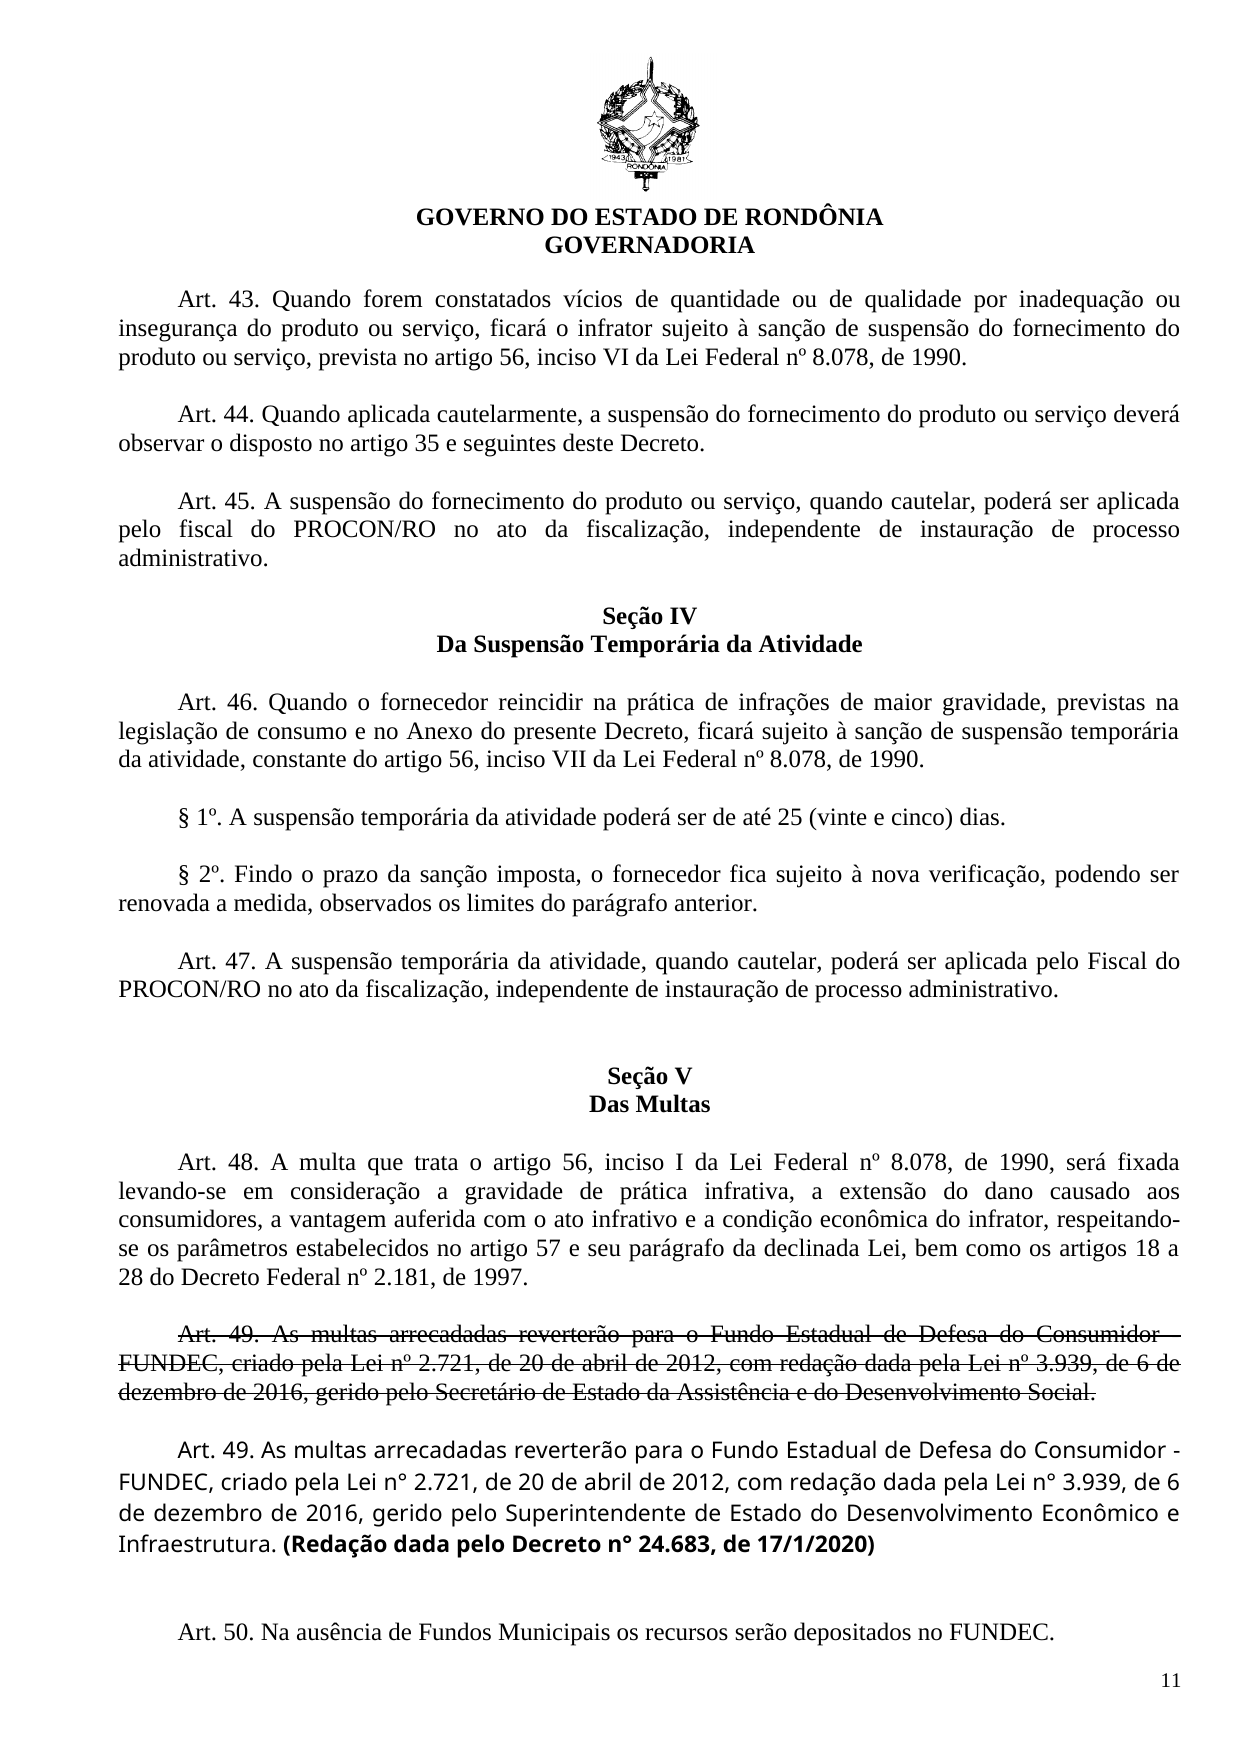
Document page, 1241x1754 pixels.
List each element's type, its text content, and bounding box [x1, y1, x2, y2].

text Art. 49. As multas arrecadadas reverterão para o Fundo Estadual de Defesa do Consumidor - FUNDEC, criado pela Lei nº 2.721, de 20 de abril de 2012, com redação dada pela Lei nº 3.939, de 6 de dezembro de 2016, gerido pelo Secretário de Estado da Assistência e do Desenvolvimento Social. [118, 1319, 1181, 1364]
text Art. 44. Quando aplicada cautelarmente, a suspensão do fornecimento do produto ou serviço deverá observar o disposto no artigo 35 e seguintes deste Decreto. [118, 399, 1181, 457]
text Art. 48. A multa que trata o artigo 56, inciso I da Lei Federal nº 8.078, de 1990, será fixada levando-se em consideração a gravidade de prática infrativa, a extensão do dano causado aos consumidores, a vantagem auferida com o ato infrativo e a condição econômica do infrator, respeitando- se os parâmetros estabelecidos no artigo 57 e seu parágrafo da declinada Lei, bem como os artigos 18 a 28 do Decreto Federal nº 2.181, de 1997. [118, 1147, 1181, 1291]
text Seção IV [118, 601, 1181, 629]
text Art. 43. Quando forem constatados vícios de quantidade ou de qualidade por inadequação ou insegurança do produto ou serviço, ficará o infrator sujeito à sanção de suspensão do fornecimento do produto ou serviço, prevista no artigo 56, inciso VI da Lei Federal nº 8.078, de 1990. [118, 284, 1181, 371]
text Art. 49. As multas arrecadadas reverterão para o Fundo Estadual de Defesa do Consumidor - FUNDEC, criado pela Lei nº 2.721, de 20 de abril de 2012, com redação dada pela Lei nº 3.939, de 6 de dezembro de 2016, gerido pelo Secretário de Estado da Assistência e do Desenvolvimento Social. [118, 1365, 1181, 1406]
text § 2º. Findo o prazo da sanção imposta, o fornecedor fica sujeito à nova verificação, podendo ser renovada a medida, observados os limites do parágrafo anterior. [118, 859, 1181, 917]
text Art. 45. A suspensão do fornecimento do produto ou serviço, quando cautelar, poderá ser aplicada pelo fiscal do PROCON/RO no ato da fiscalização, independente de instauração de processo administrativo. [118, 486, 1181, 572]
text Da Suspensão Temporária da Atividade [118, 629, 1181, 658]
text Art. 47. A suspensão temporária da atividade, quando cautelar, poderá ser aplicada pelo Fiscal do PROCON/RO no ato da fiscalização, independente de instauração de processo administrativo. [118, 946, 1181, 1003]
text Art. 49. As multas arrecadadas reverterão para o Fundo Estadual de Defesa do Consumidor - FUNDEC, criado pela Lei n° 2.721, de 20 de abril de 2012, com redação dada pela Lei n° 3.939, de 6 de dezembro de 2016, gerido pelo Superintendente de Estado do Desenvolvimento Econômico e Infraestrutura. (Redação dada pelo Decreto n° 24.683, de 17/1/2020) [118, 1434, 1181, 1559]
text Art. 46. Quando o fornecedor reincidir na prática de infrações de maior gravidade, previstas na legislação de consumo e no Anexo do presente Decreto, ficará sujeito à sanção de suspensão temporária da atividade, constante do artigo 56, inciso VII da Lei Federal nº 8.078, de 1990. [118, 687, 1181, 773]
text Seção V [118, 1061, 1181, 1089]
text Art. 50. Na ausência de Fundos Municipais os recursos serão depositados no FUNDEC. [118, 1617, 1181, 1646]
text Das Multas [118, 1089, 1181, 1118]
text § 1º. A suspensão temporária da atividade poderá ser de até 25 (vinte e cinco) dias. [118, 802, 1181, 831]
